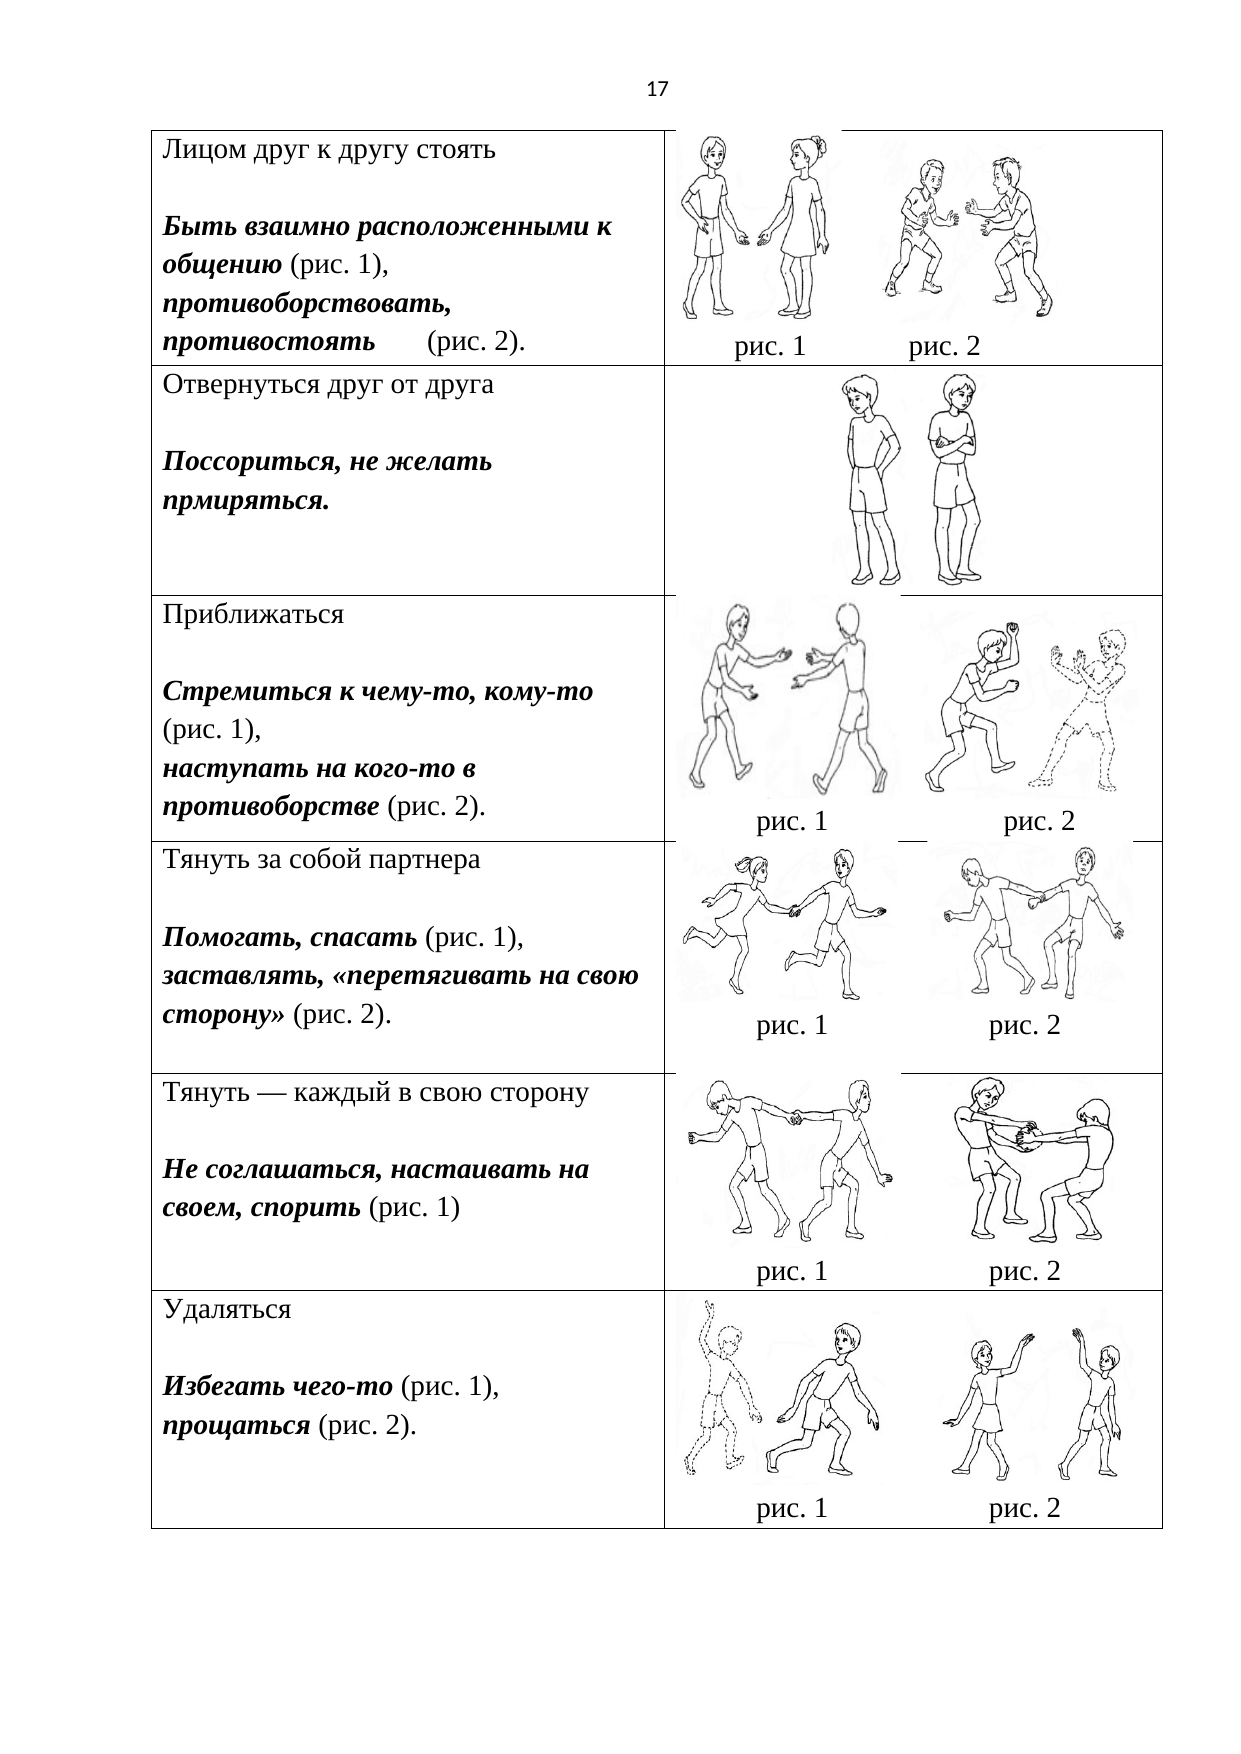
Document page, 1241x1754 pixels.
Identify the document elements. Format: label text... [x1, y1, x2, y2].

picture [927, 841, 1134, 1002]
table_cell рис. 1 рис. 2 [665, 1291, 1162, 1527]
picture [878, 139, 1062, 323]
picture [944, 1075, 1130, 1248]
table_cell рис. 1 рис. 2 [665, 131, 1162, 365]
picture [830, 366, 997, 591]
table_cell Удаляться Избегать чего-то (рис. 1), прощаться (рис. 2). [152, 1291, 664, 1527]
picture [915, 611, 1139, 799]
table_cell рис. 1 рис. 2 [665, 1074, 1162, 1290]
picture [934, 1308, 1139, 1485]
table_cell [665, 366, 1162, 595]
table_cell Отвернуться друг от друга Поссориться, не желать прмиряться. [152, 366, 664, 595]
picture [675, 595, 901, 799]
table_cell Лицом друг к другу стоять Быть взаимно расположенными к общению (рис. 1), противоборствовать, противостоять (рис. 2). [152, 131, 664, 365]
picture [675, 841, 899, 1002]
table_cell Приближаться Стремиться к чему-то, кому-то (рис. 1), наступать на кого-то в противоборстве (рис. 2). [152, 596, 664, 841]
table_cell Тянуть — каждый в свою сторону Не соглашаться, настаивать на своем, спорить (рис. 1) [152, 1074, 664, 1290]
table_cell Тянуть за собой партнера Помогать, спасать (рис. 1), заставлять, «перетягивать на свою сторону» (рис. 2). [152, 842, 664, 1073]
picture [675, 1291, 891, 1485]
picture [675, 1073, 902, 1248]
table_cell рис. 1 рис. 2 [665, 596, 1162, 841]
table_cell рис. 1 рис. 2 [665, 842, 1162, 1073]
picture [675, 130, 842, 323]
